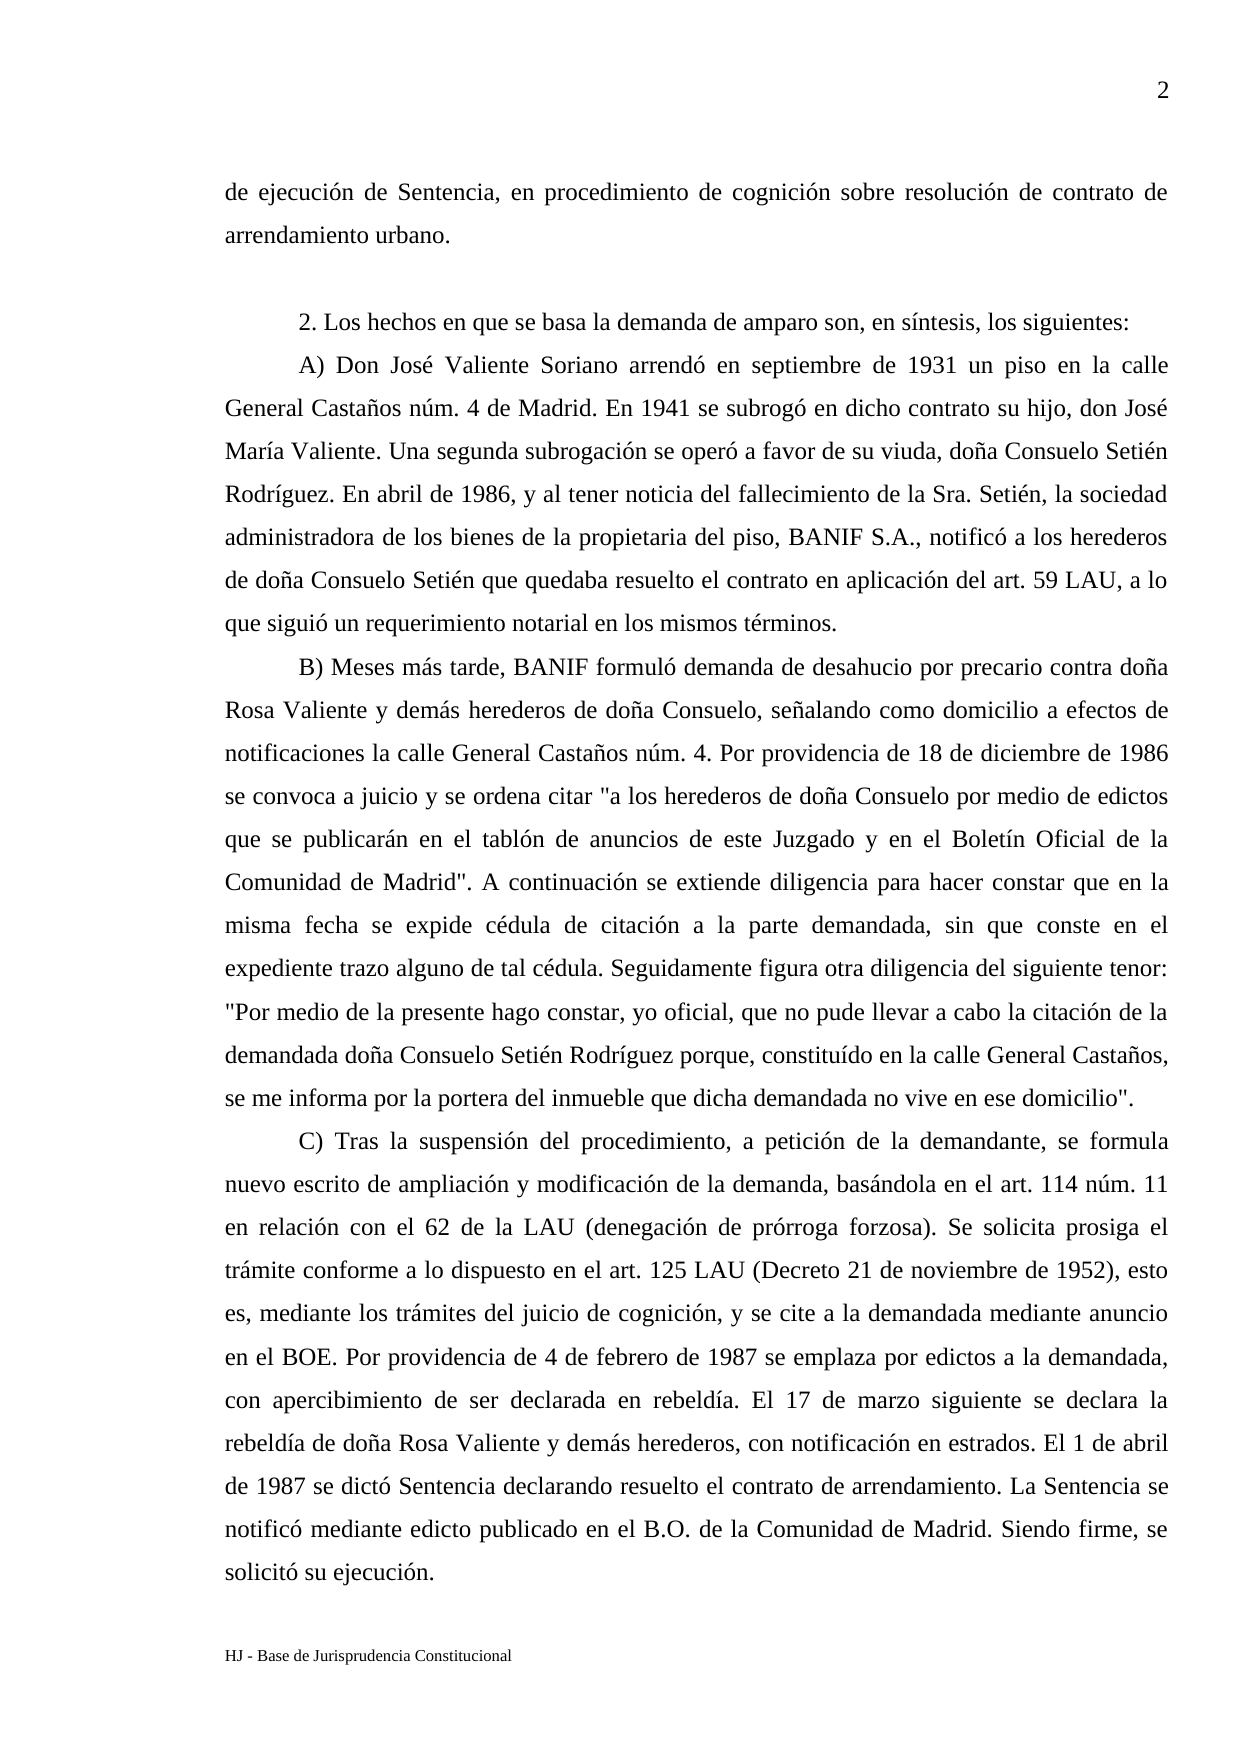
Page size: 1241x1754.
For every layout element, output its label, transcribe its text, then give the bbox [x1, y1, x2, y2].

text C) Tras la suspensión del procedimiento, a petición de la demandante, se formula nuevo escrito de ampliación y modificación de la demanda, basándola en el art. 114 núm. 11 en relación con el 62 de la LAU (denegación de prórroga forzosa). Se solicita prosiga el trámite conforme a lo dispuesto en el art. 125 LAU (Decreto 21 de noviembre de 1952), esto es, mediante los trámites del juicio de cognición, y se cite a la demandada mediante anuncio en el BOE. Por providencia de 4 de febrero de 1987 se emplaza por edictos a la demandada, con apercibimiento de ser declarada en rebeldía. El 17 de marzo siguiente se declara la rebeldía de doña Rosa Valiente y demás herederos, con notificación en estrados. El 1 de abril de 1987 se dictó Sentencia declarando resuelto el contrato de arrendamiento. La Sentencia se notificó mediante edicto publicado en el B.O. de la Comunidad de Madrid. Siendo firme, se solicitó su ejecución. [224, 1126, 1169, 1586]
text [224, 177, 1169, 249]
text B) Meses más tarde, BANIF formuló demanda de desahucio por precario contra doña Rosa Valiente y demás herederos de doña Consuelo, señalando como domicilio a efectos de notificaciones la calle General Castaños núm. 4. Por providencia de 18 de diciembre de 1986 se convoca a juicio y se ordena citar "a los herederos de doña Consuelo por medio de edictos que se publicarán en el tablón de anuncios de este Juzgado y en el Boletín Oficial de la Comunidad de Madrid". A continuación se extiende diligencia para hacer constar que en la misma fecha se expide cédula de citación a la parte demandada, sin que conste en el expediente trazo alguno de tal cédula. Seguidamente figura otra diligencia del siguiente tenor: "Por medio de la presente hago constar, yo oficial, que no pude llevar a cabo la citación de la demandada doña Consuelo Setién Rodríguez porque, constituído en la calle General Castaños, se me informa por la portera del inmueble que dicha demandada no vive en ese domicilio". [224, 652, 1169, 1112]
text 2. Los hechos en que se basa la demanda de amparo son, en síntesis, los siguientes: [224, 307, 1169, 335]
text A) Don José Valiente Soriano arrendó en septiembre de 1931 un piso en la calle General Castaños núm. 4 de Madrid. En 1941 se subrogó en dicho contrato su hijo, don José María Valiente. Una segunda subrogación se operó a favor de su viuda, doña Consuelo Setién Rodríguez. En abril de 1986, y al tener noticia del fallecimiento de la Sra. Setién, la sociedad administradora de los bienes de la propietaria del piso, BANIF S.A., notificó a los herederos de doña Consuelo Setién que quedaba resuelto el contrato en aplicación del art. 59 LAU, a lo que siguió un requerimiento notarial en los mismos términos. [224, 350, 1169, 637]
